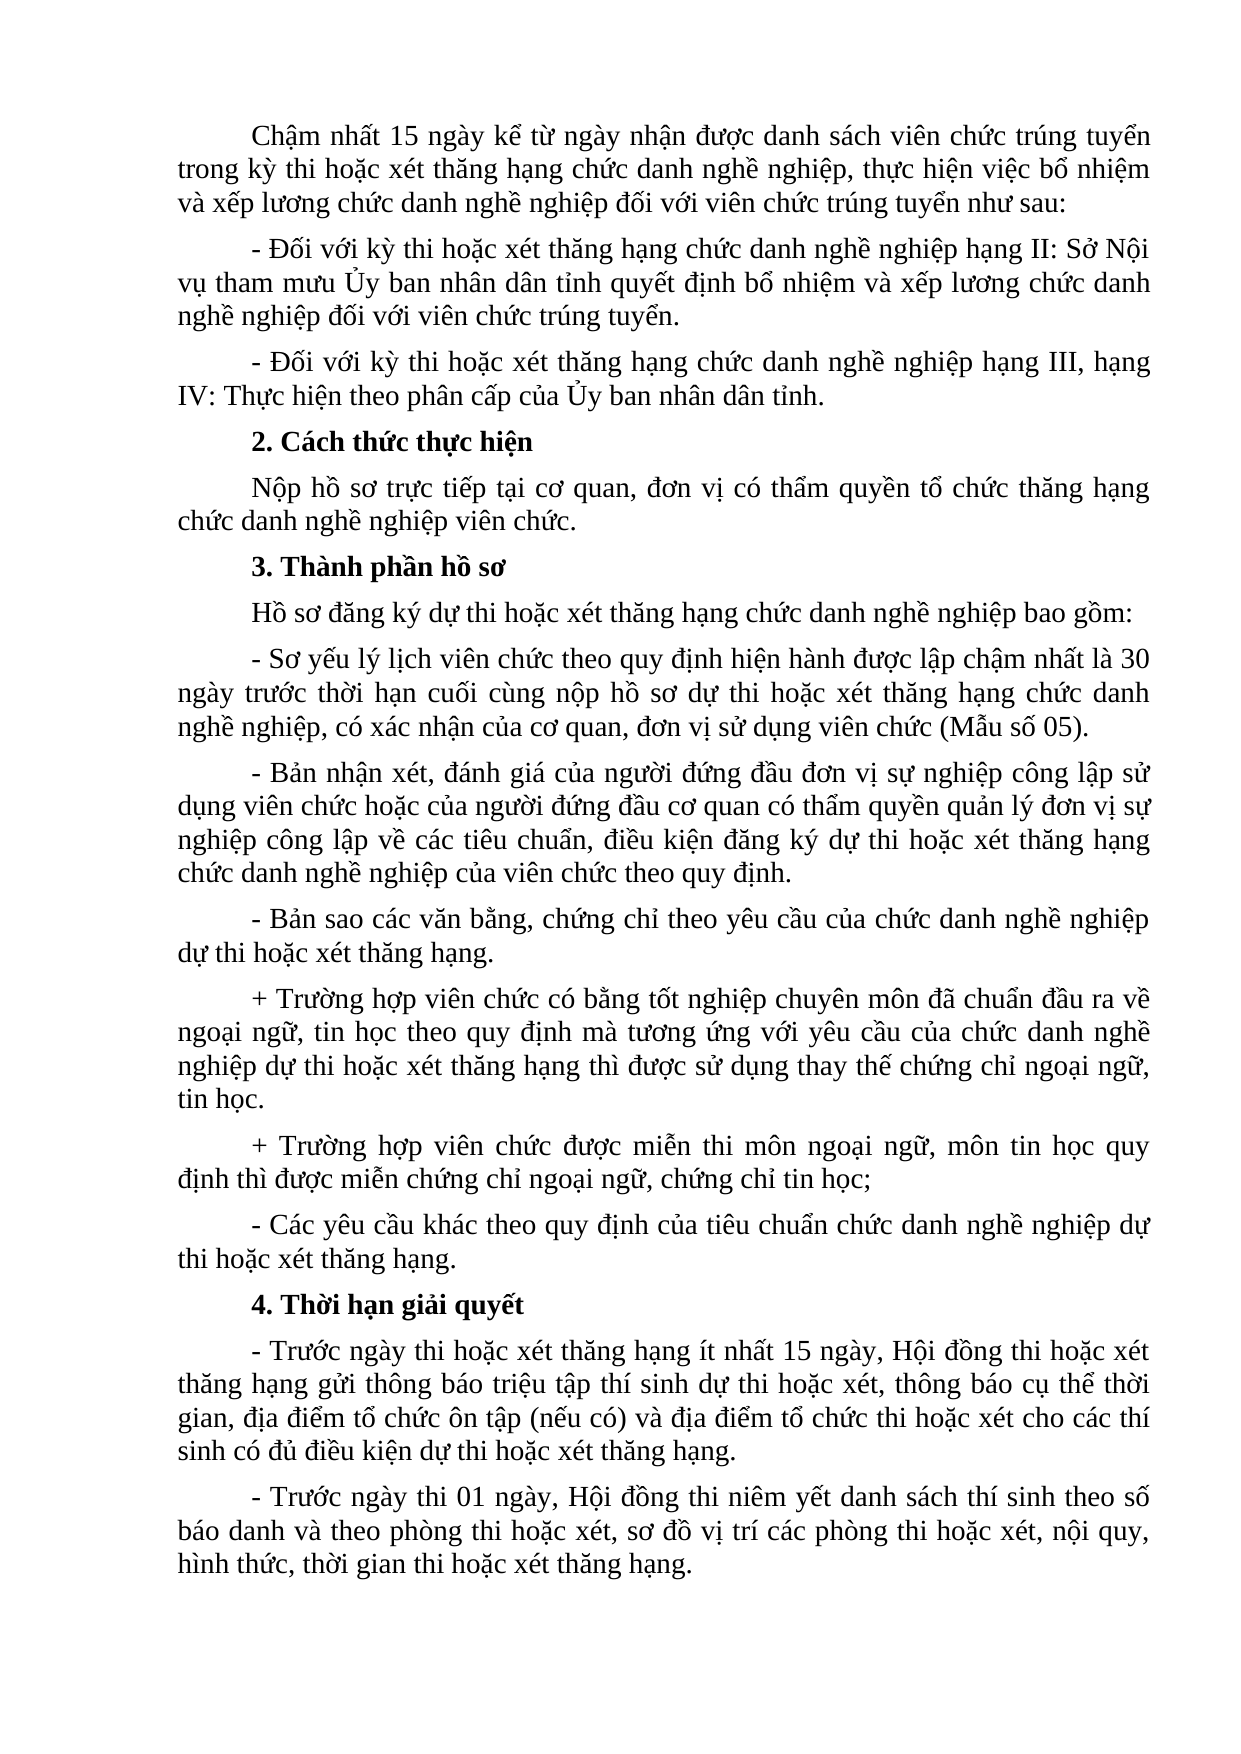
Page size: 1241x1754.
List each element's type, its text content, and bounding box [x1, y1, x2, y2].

text Chậm nhất 15 ngày kể từ ngày nhận được danh sách viên chức trúng tuyển trong kỳ thi hoặc xét thăng hạng chức danh nghề nghiệp, thực hiện việc bổ nhiệm và xếp lương chức danh nghề nghiệp đối với viên chức trúng tuyển như sau: [177, 118, 1152, 219]
text - Các yêu cầu khác theo quy định của tiêu chuẩn chức danh nghề nghiệp dự thi hoặc xét thăng hạng. [177, 1207, 1152, 1274]
text + Trường hợp viên chức có bằng tốt nghiệp chuyên môn đã chuẩn đầu ra về ngoại ngữ, tin học theo quy định mà tương ứng với yêu cầu của chức danh nghề nghiệp dự thi hoặc xét thăng hạng thì được sử dụng thay thế chứng chỉ ngoại ngữ, tin học. [177, 981, 1152, 1115]
text - Đối với kỳ thi hoặc xét thăng hạng chức danh nghề nghiệp hạng II: Sở Nội vụ tham mưu Ủy ban nhân dân tỉnh quyết định bổ nhiệm và xếp lương chức danh nghề nghiệp đối với viên chức trúng tuyển. [177, 231, 1152, 332]
text - Bản nhận xét, đánh giá của người đứng đầu đơn vị sự nghiệp công lập sử dụng viên chức hoặc của người đứng đầu cơ quan có thẩm quyền quản lý đơn vị sự nghiệp công lập về các tiêu chuẩn, điều kiện đăng ký dự thi hoặc xét thăng hạng chức danh nghề nghiệp của viên chức theo quy định. [177, 755, 1152, 889]
text Nộp hồ sơ trực tiếp tại cơ quan, đơn vị có thẩm quyền tổ chức thăng hạng chức danh nghề nghiệp viên chức. [177, 470, 1152, 537]
text - Bản sao các văn bằng, chứng chỉ theo yêu cầu của chức danh nghề nghiệp dự thi hoặc xét thăng hạng. [177, 901, 1152, 968]
text 3. Thành phần hồ sơ [177, 549, 1152, 583]
text - Trước ngày thi hoặc xét thăng hạng ít nhất 15 ngày, Hội đồng thi hoặc xét thăng hạng gửi thông báo triệu tập thí sinh dự thi hoặc xét, thông báo cụ thể thời gian, địa điểm tổ chức ôn tập (nếu có) và địa điểm tổ chức thi hoặc xét cho các thí sinh có đủ điều kiện dự thi hoặc xét thăng hạng. [177, 1333, 1152, 1467]
text 4. Thời hạn giải quyết [177, 1287, 1152, 1320]
text 2. Cách thức thực hiện [177, 424, 1152, 457]
text - Sơ yếu lý lịch viên chức theo quy định hiện hành được lập chậm nhất là 30 ngày trước thời hạn cuối cùng nộp hồ sơ dự thi hoặc xét thăng hạng chức danh nghề nghiệp, có xác nhận của cơ quan, đơn vị sử dụng viên chức (Mẫu số 05). [177, 642, 1152, 742]
text - Trước ngày thi 01 ngày, Hội đồng thi niêm yết danh sách thí sinh theo số báo danh và theo phòng thi hoặc xét, sơ đồ vị trí các phòng thi hoặc xét, nội quy, hình thức, thời gian thi hoặc xét thăng hạng. [177, 1479, 1152, 1580]
text - Đối với kỳ thi hoặc xét thăng hạng chức danh nghề nghiệp hạng III, hạng IV: Thực hiện theo phân cấp của Ủy ban nhân dân tỉnh. [177, 344, 1152, 411]
text Hồ sơ đăng ký dự thi hoặc xét thăng hạng chức danh nghề nghiệp bao gồm: [177, 596, 1152, 629]
text + Trường hợp viên chức được miễn thi môn ngoại ngữ, môn tin học quy định thì được miễn chứng chỉ ngoại ngữ, chứng chỉ tin học; [177, 1128, 1152, 1195]
